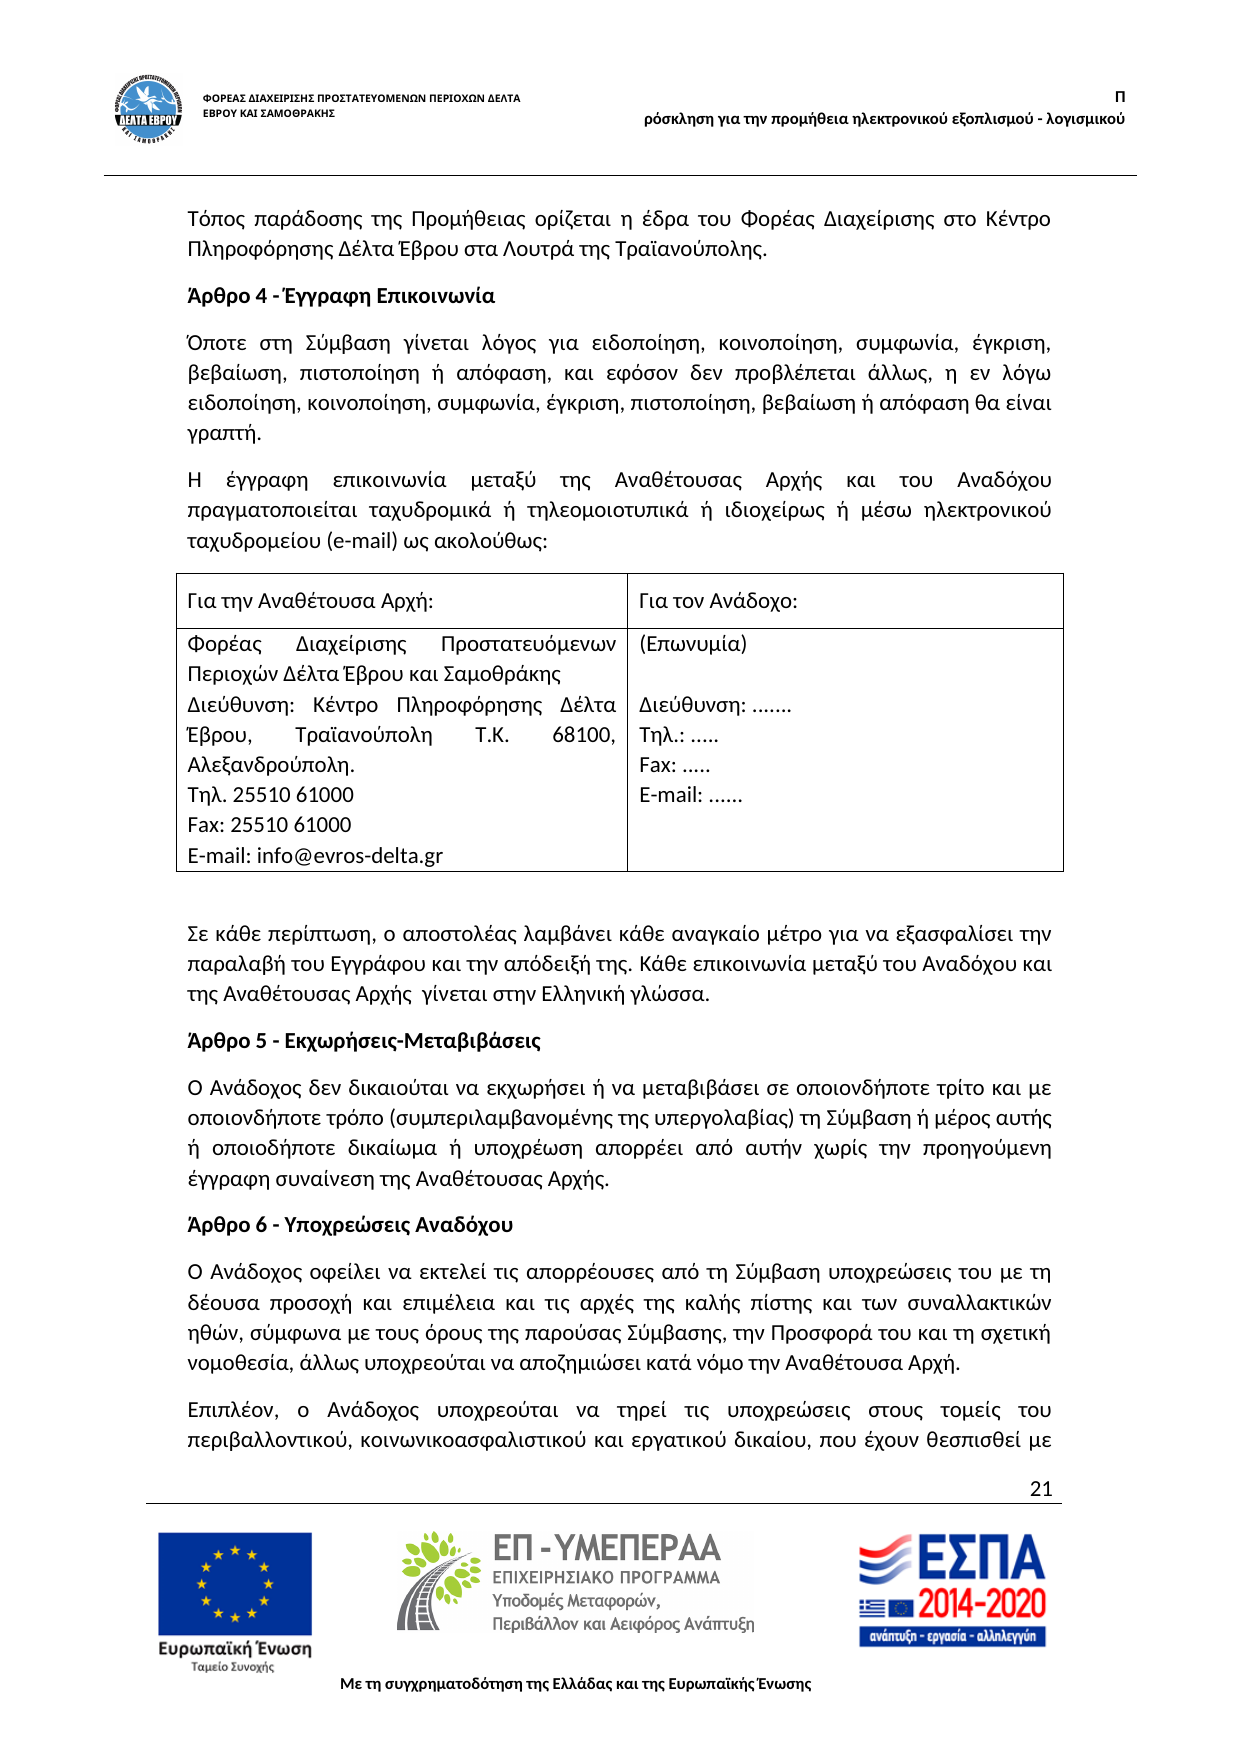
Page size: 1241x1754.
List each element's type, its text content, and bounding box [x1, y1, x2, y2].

text Άρθρο 6 - Υποχρεώσεις Αναδόχου [187, 1211, 1053, 1238]
table_cell Φορέας Διαχείρισης Προστατευόμενων Περιοχών Δέλτα Έβρου και Σαμοθράκης Διεύθυνση: Κέντρο Πληροφόρησης Δέλτα Έβρου, Τραϊανούπολη Τ.Κ. 68100, Αλεξανδρούπολη. Τηλ. 25510 61000 Fax: 25510 61000 E-mail: info@evros-delta.gr [177, 629, 627, 871]
text Σε κάθε περίπτωση, ο αποστολέας λαμβάνει κάθε αναγκαίο μέτρο για να εξασφαλίσει την παραλαβή του Εγγράφου και την απόδειξή της. Κάθε επικοινωνία μεταξύ του Αναδόχου και της Αναθέτουσας Αρχής γίνεται στην Ελληνική γλώσσα. [187, 919, 1053, 1007]
text Άρθρο 4 - Έγγραφη Επικοινωνία [187, 281, 1053, 309]
text Όποτε στη Σύμβαση γίνεται λόγος για ειδοποίηση, κοινοποίηση, συμφωνία, έγκριση, βεβαίωση, πιστοποίηση ή απόφαση, και εφόσον δεν προβλέπεται άλλως, η εν λόγω ειδοποίηση, κοινοποίηση, συμφωνία, έγκριση, πιστοποίηση, βεβαίωση ή απόφαση θα είναι γραπτή. [187, 328, 1053, 446]
table_header Για τον Ανάδοχο: [628, 574, 1063, 628]
table_header Για την Αναθέτουσα Αρχή: [177, 574, 627, 628]
text Ο Ανάδοχος δεν δικαιούται να εκχωρήσει ή να μεταβιβάσει σε οποιονδήποτε τρίτο και με οποιονδήποτε τρόπο (συμπεριλαμβανομένης της υπεργολαβίας) τη Σύμβαση ή μέρος αυτής ή οποιοδήποτε δικαίωμα ή υποχρέωση απορρέει από αυτήν χωρίς την προηγούμενη έγγραφη συναίνεση της Αναθέτουσας Αρχής. [187, 1073, 1053, 1192]
text Άρθρο 5 - Εκχωρήσεις-Μεταβιβάσεις [187, 1026, 1053, 1054]
picture [397, 1531, 754, 1633]
table_cell (Επωνυμία) Διεύθυνση: ....... Τηλ.: ..... Fax: ..... E-mail: ...... [628, 629, 1063, 871]
picture [157, 1531, 314, 1674]
picture [114, 73, 184, 146]
picture [854, 1531, 1051, 1650]
text Τόπος παράδοσης της Προμήθειας ορίζεται η έδρα του Φορέας Διαχείρισης στο Κέντρο Πληροφόρησης Δέλτα Έβρου στα Λουτρά της Τραϊανούπολης. [187, 204, 1053, 262]
text Η έγγραφη επικοινωνία μεταξύ της Αναθέτουσας Αρχής και του Αναδόχου πραγματοποιείται ταχυδρομικά ή τηλεομοιοτυπικά ή ιδιοχείρως ή μέσω ηλεκτρονικού ταχυδρομείου (e-mail) ως ακολούθως: [187, 465, 1053, 554]
text Ο Ανάδοχος οφείλει να εκτελεί τις απορρέουσες από τη Σύμβαση υποχρεώσεις του με τη δέουσα προσοχή και επιμέλεια και τις αρχές της καλής πίστης και των συναλλακτικών ηθών, σύμφωνα με τους όρους της παρούσας Σύμβασης, την Προσφορά του και τη σχετική νομοθεσία, άλλως υποχρεούται να αποζημιώσει κατά νόμο την Αναθέτουσα Αρχή. [187, 1257, 1053, 1376]
